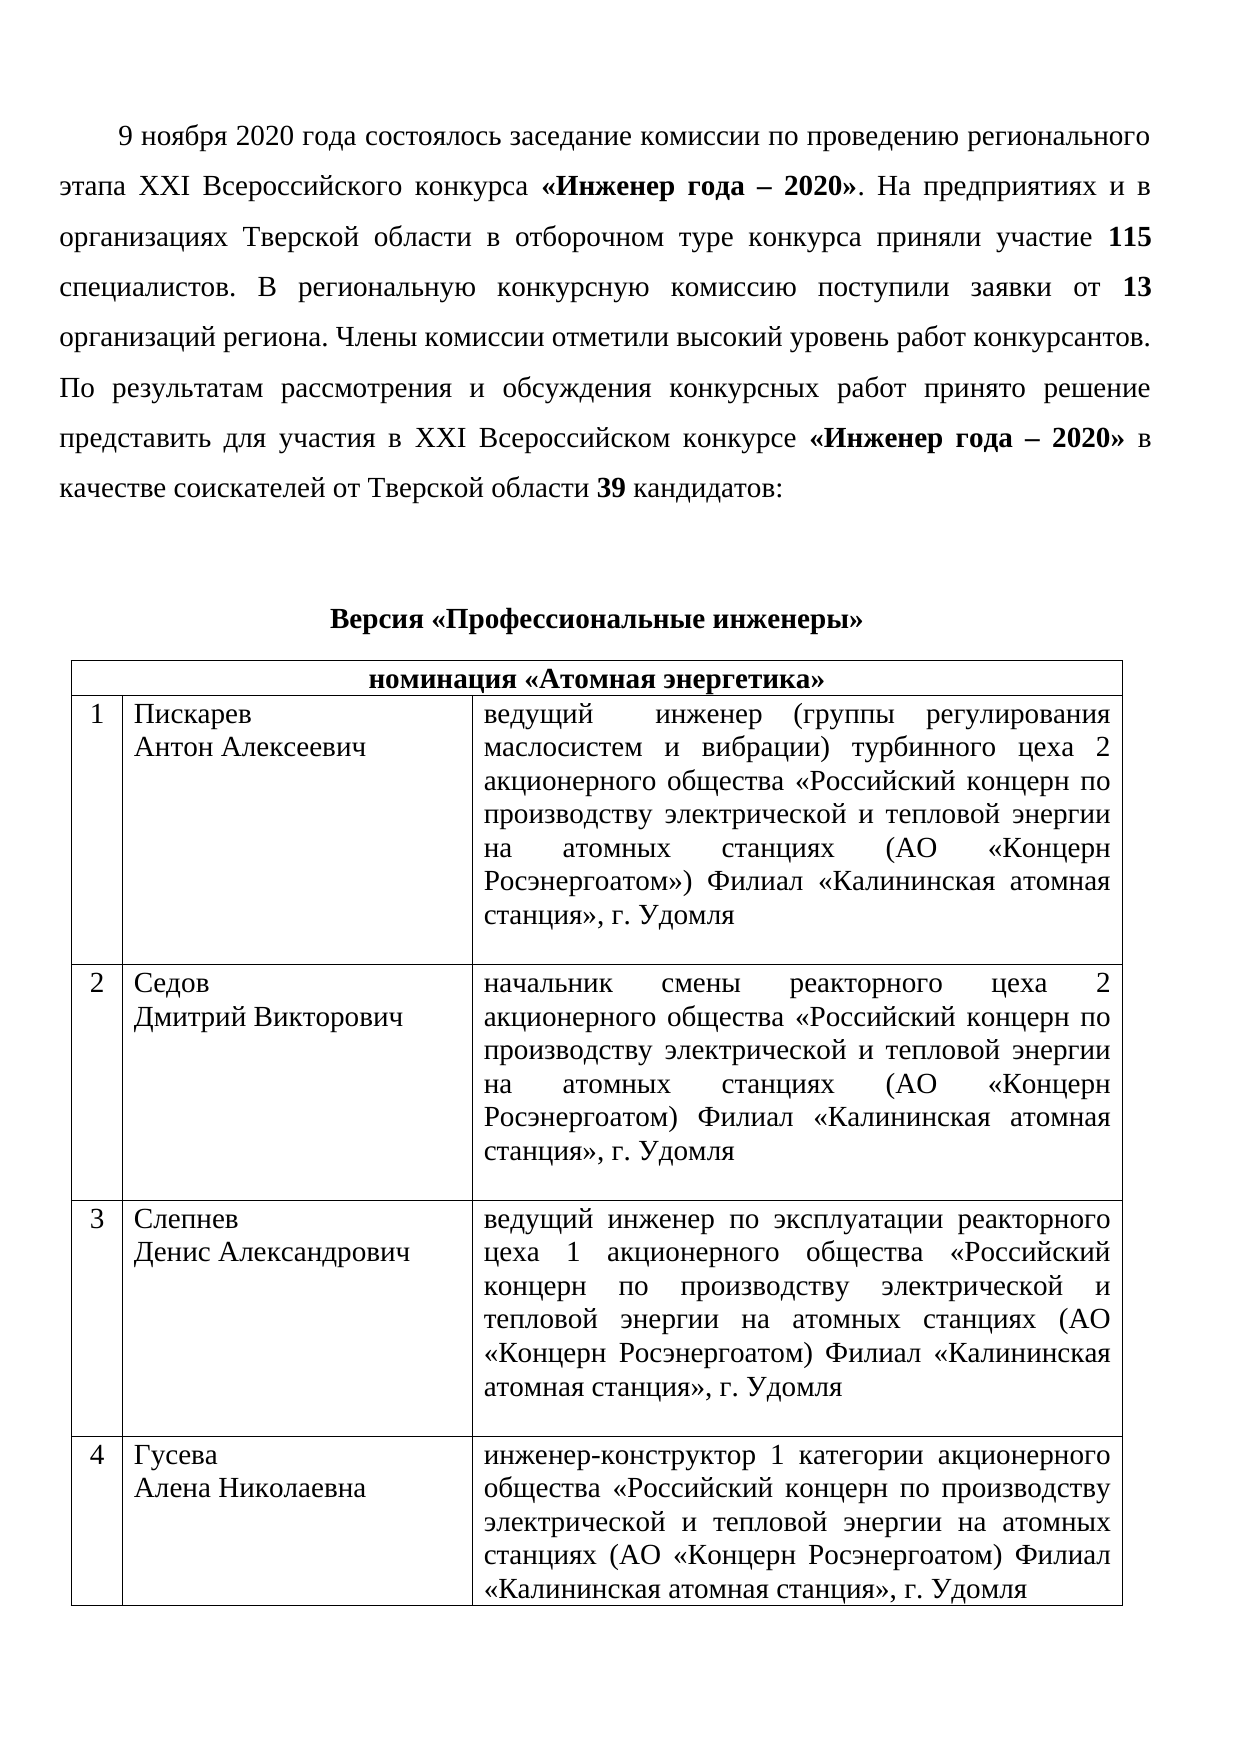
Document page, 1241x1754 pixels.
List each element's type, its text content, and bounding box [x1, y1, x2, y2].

table_header Версия «Профессиональные инженеры» [59, 601, 1134, 1606]
text 9 ноября 2020 года состоялось заседание комиссии по проведению регионального этапа XXI Всероссийского конкурса «Инженер года – 2020». На предприятиях и в организациях Тверской области в отборочном туре конкурса приняли участие 115 специалистов. В региональную конкурсную комиссию поступили заявки от 13 организаций региона. Члены комиссии отметили высокий уровень работ конкурсантов. По результатам рассмотрения и обсуждения конкурсных работ принято решение представить для участия в XXI Всероссийском конкурсе «Инженер года – 2020» в качестве соискателей от Тверской области 39 кандидатов: [59, 118, 1152, 504]
